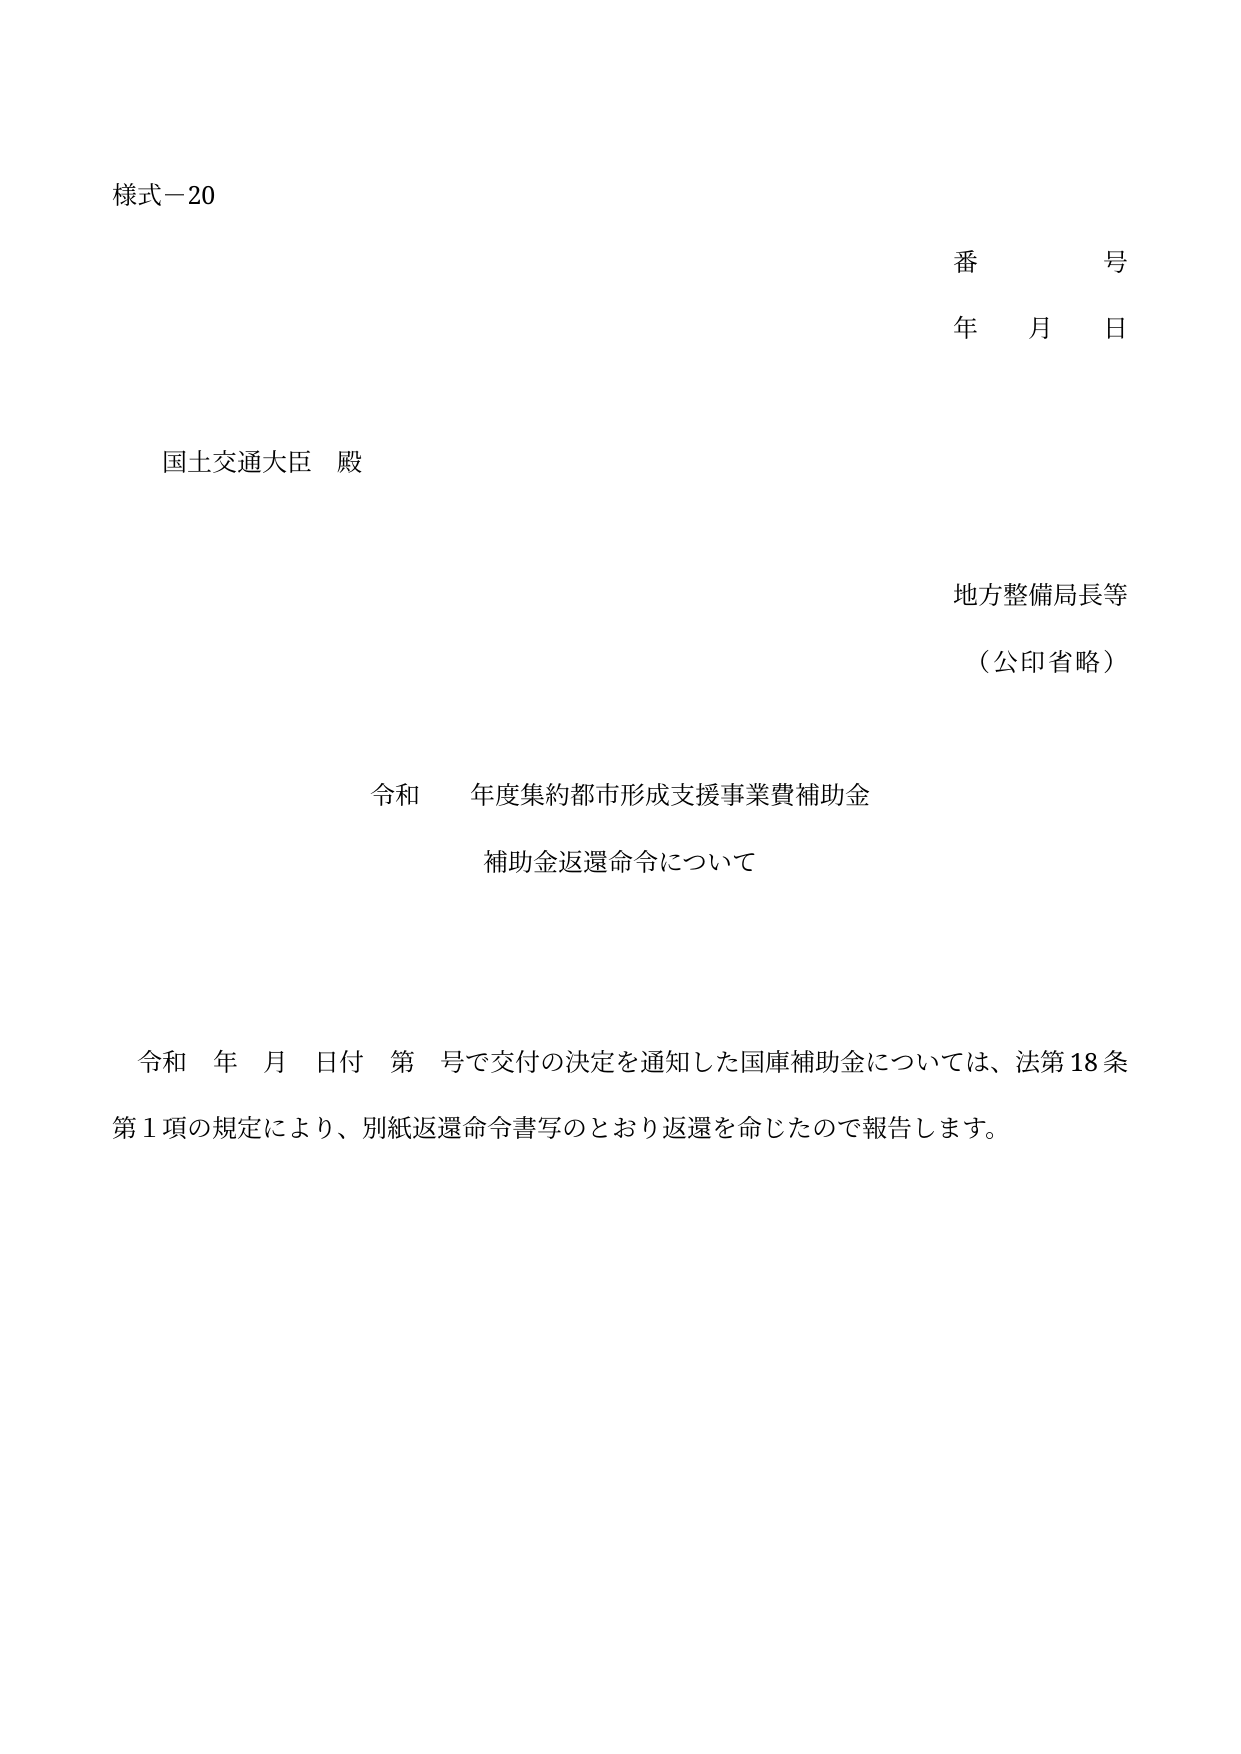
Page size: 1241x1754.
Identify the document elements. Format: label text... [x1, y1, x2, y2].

text （公印省略） [112, 627, 1128, 694]
text 令和 年 月 日付 第 号で交付の決定を通知した国庫補助金については、法第18条第１項の規定により、別紙返還命令書写のとおり返還を命じたので報告します。 [112, 1027, 1128, 1160]
text 補助金返還命令について [112, 827, 1128, 894]
text 様式－20 [112, 160, 1128, 227]
text 年 月 日 [112, 294, 1128, 360]
text 地方整備局長等 [112, 560, 1128, 627]
text 番 号 [112, 227, 1128, 294]
text 国土交通大臣 殿 [112, 427, 1128, 494]
text 令和 年度集約都市形成支援事業費補助金 [112, 760, 1128, 827]
